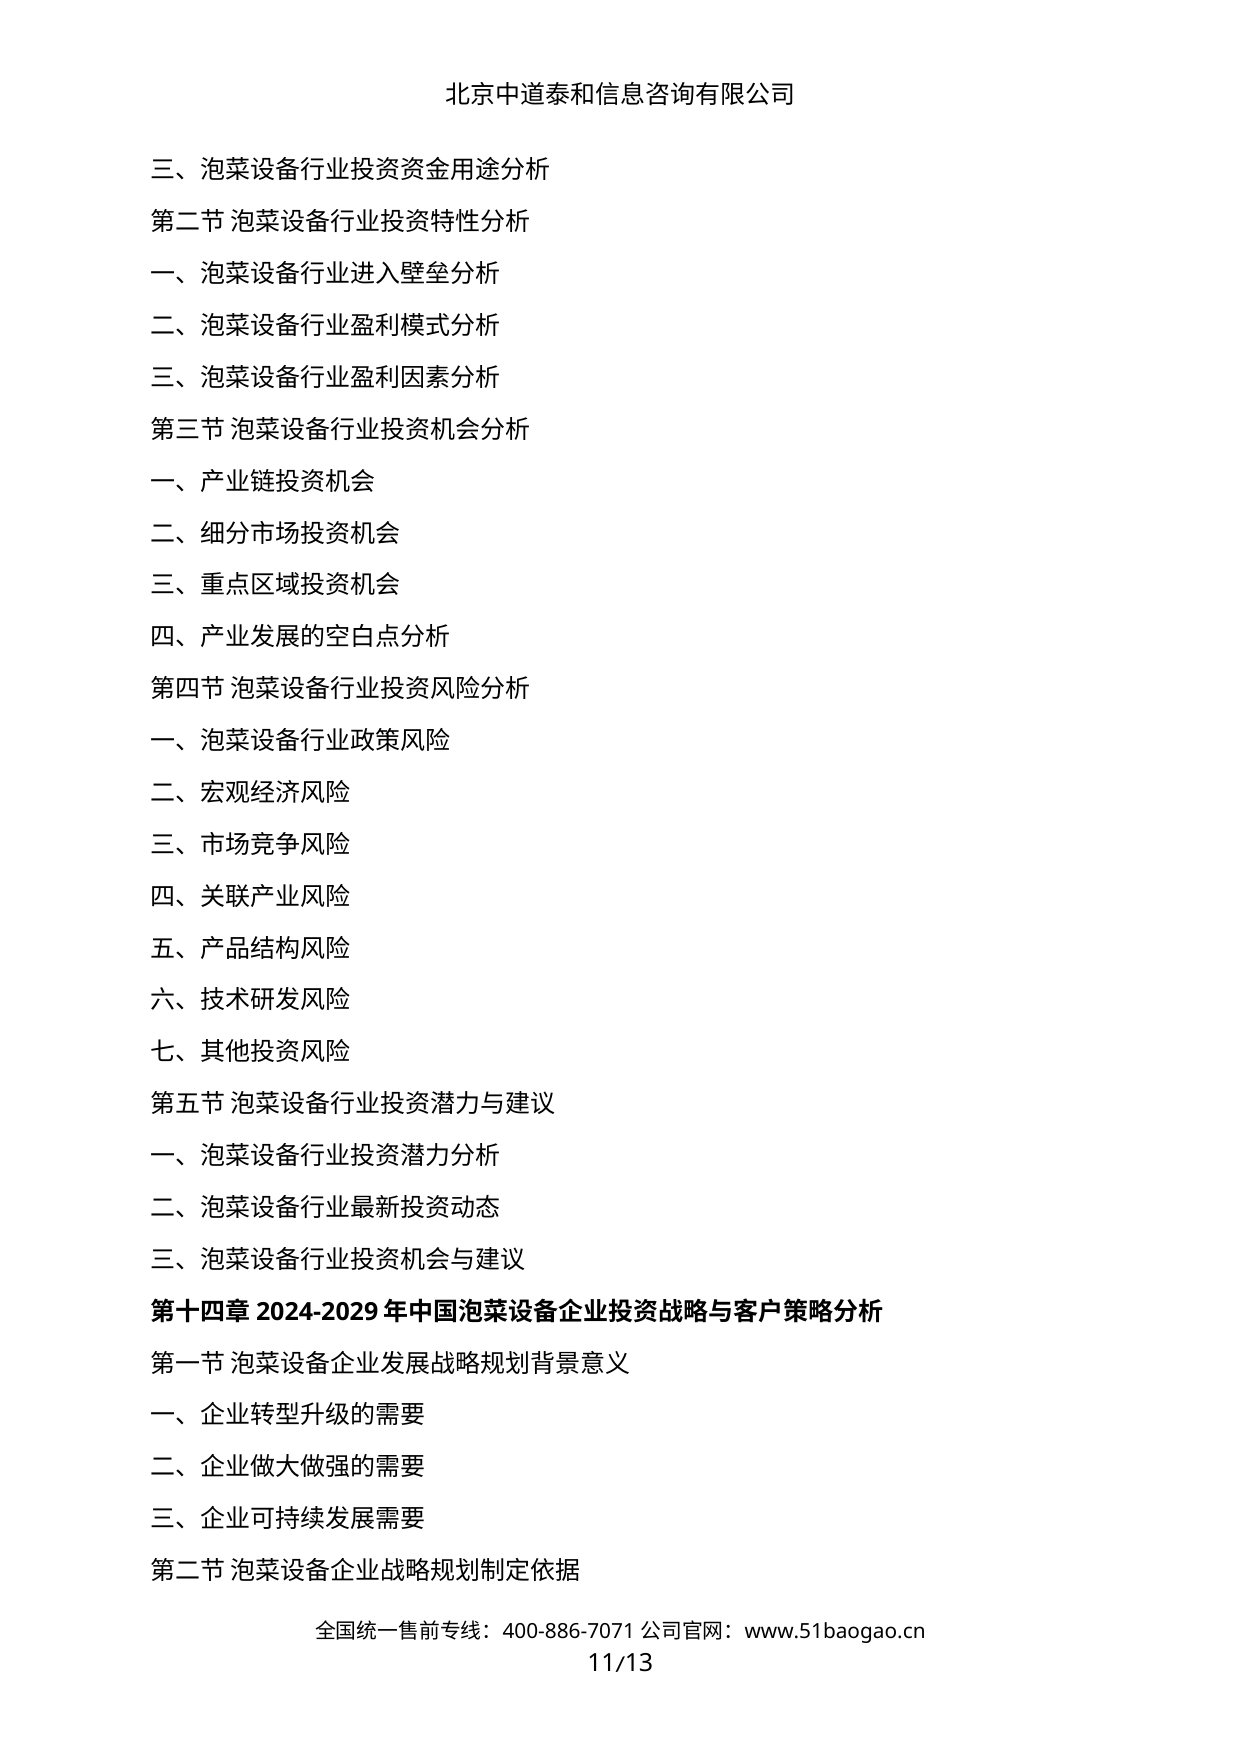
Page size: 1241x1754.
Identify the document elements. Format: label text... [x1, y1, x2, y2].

text 二、宏观经济风险 [150, 772, 1090, 809]
text 一、产业链投资机会 [150, 461, 1090, 497]
text 二、企业做大做强的需要 [150, 1447, 1090, 1483]
text 第五节 泡菜设备行业投资潜力与建议 [150, 1084, 1090, 1120]
text 三、泡菜设备行业盈利因素分析 [150, 357, 1090, 394]
text 第二节 泡菜设备企业战略规划制定依据 [150, 1551, 1090, 1587]
text 第四节 泡菜设备行业投资风险分析 [150, 669, 1090, 705]
text 第十四章 2024-2029年中国泡菜设备企业投资战略与客户策略分析 [150, 1291, 1090, 1327]
text 三、企业可持续发展需要 [150, 1499, 1090, 1535]
text 三、重点区域投资机会 [150, 565, 1090, 601]
text 一、企业转型升级的需要 [150, 1395, 1090, 1431]
text 第一节 泡菜设备企业发展战略规划背景意义 [150, 1343, 1090, 1379]
text 第二节 泡菜设备行业投资特性分析 [150, 202, 1090, 238]
text 三、泡菜设备行业投资机会与建议 [150, 1239, 1090, 1276]
text 二、泡菜设备行业最新投资动态 [150, 1187, 1090, 1224]
text 五、产品结构风险 [150, 928, 1090, 964]
text 三、市场竞争风险 [150, 824, 1090, 861]
text 一、泡菜设备行业进入壁垒分析 [150, 254, 1090, 290]
text 第三节 泡菜设备行业投资机会分析 [150, 409, 1090, 446]
text 二、泡菜设备行业盈利模式分析 [150, 306, 1090, 342]
text 二、细分市场投资机会 [150, 513, 1090, 549]
text 四、产业发展的空白点分析 [150, 617, 1090, 653]
text 七、其他投资风险 [150, 1032, 1090, 1068]
text 三、泡菜设备行业投资资金用途分析 [150, 150, 1090, 186]
text 六、技术研发风险 [150, 980, 1090, 1016]
text 四、关联产业风险 [150, 876, 1090, 912]
text 一、泡菜设备行业投资潜力分析 [150, 1136, 1090, 1172]
text 一、泡菜设备行业政策风险 [150, 721, 1090, 757]
